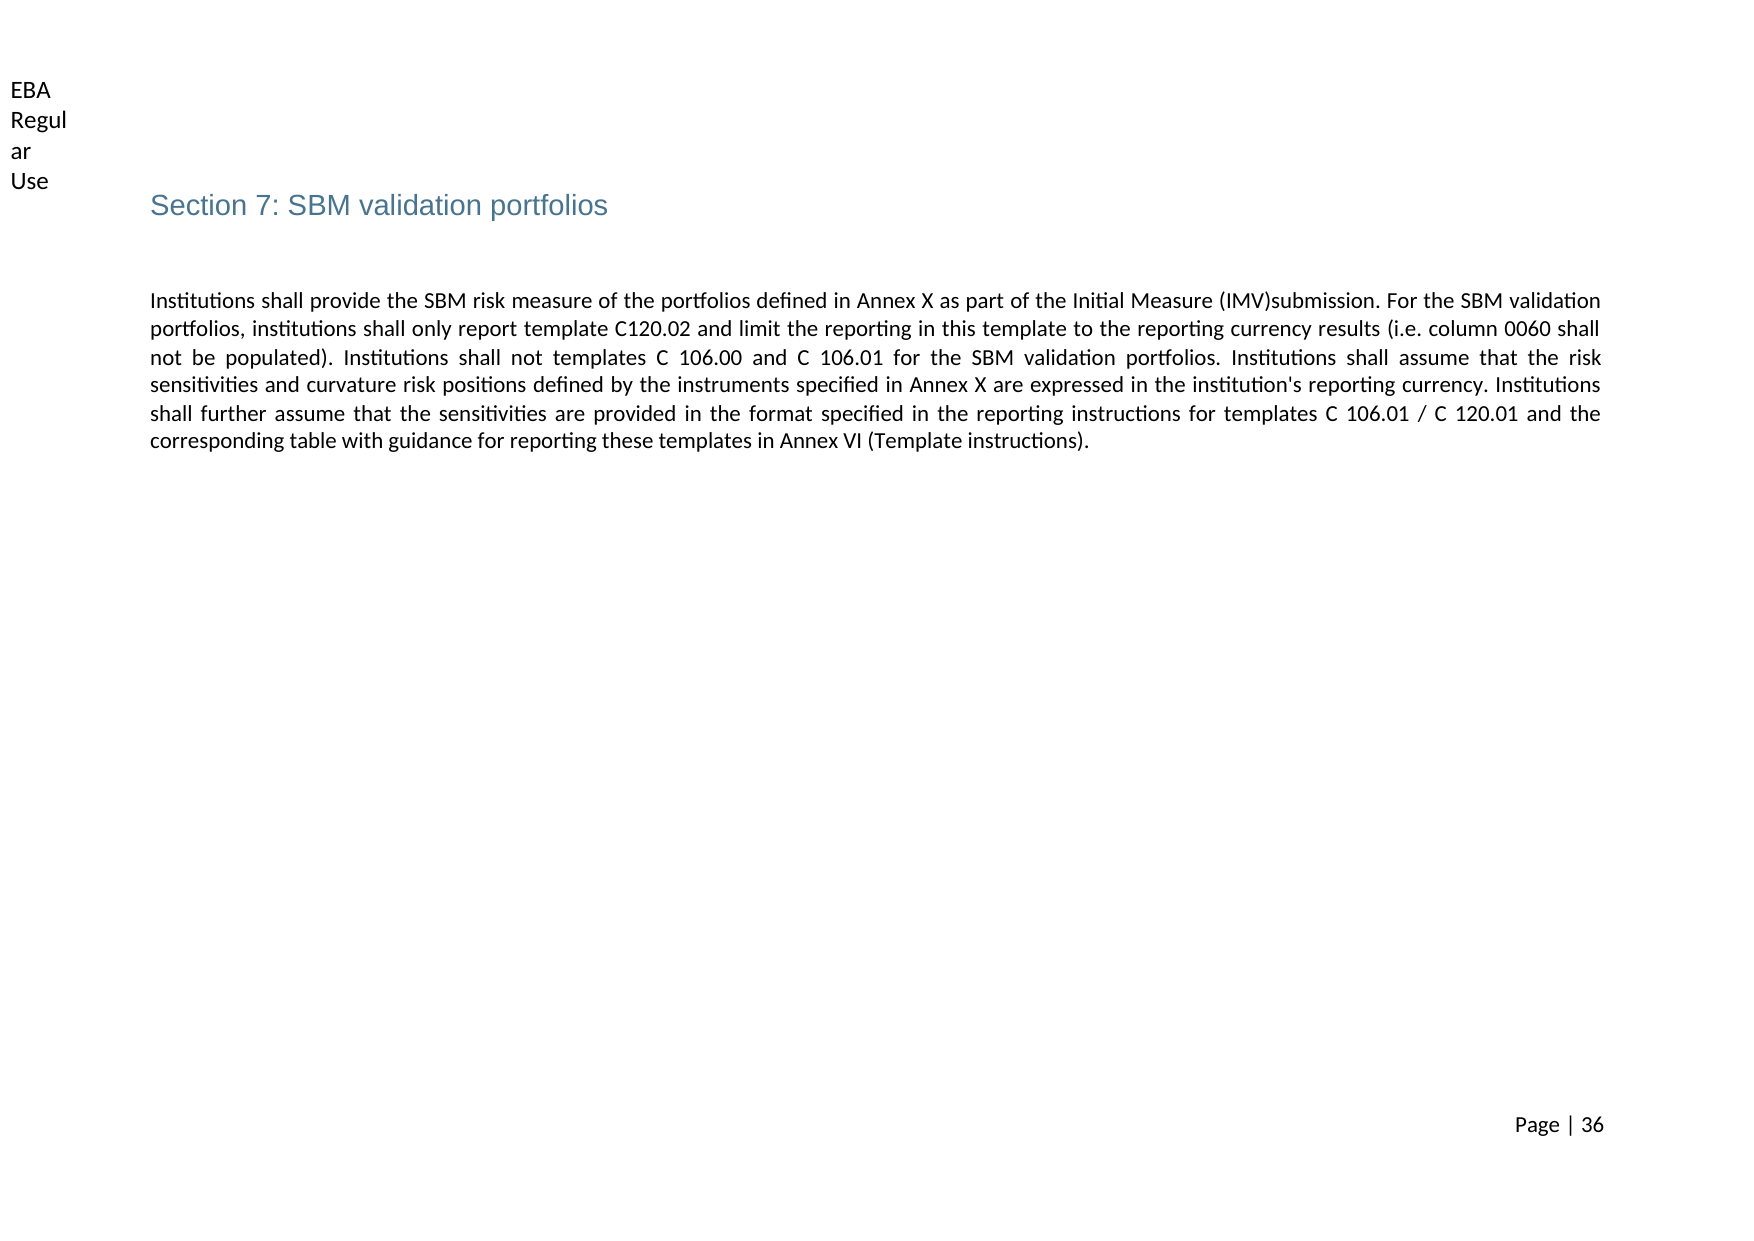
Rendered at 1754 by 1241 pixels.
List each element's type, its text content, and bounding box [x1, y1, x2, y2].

subtitle Section 7: SBM validation portfolios [150, 187, 1604, 221]
text Institutions shall provide the SBM risk measure of the portfolios defined in Annex X as part of the Initial Measure (IMV)submission. For the SBM validation portfolios, institutions shall only report template C120.02 and limit the reporting in this template to the reporting currency results (i.e. column 0060 shall not be populated). Institutions shall not templates C 106.00 and C 106.01 for the SBM validation portfolios. Institutions shall assume that the risk sensitivities and curvature risk positions defined by the instruments specified in Annex X are expressed in the institution's reporting currency. Institutions shall further assume that the sensitivities are provided in the format specified in the reporting instructions for templates C 106.01 / C 120.01 and the corresponding table with guidance for reporting these templates in Annex VI (Template instructions). [150, 287, 1604, 455]
